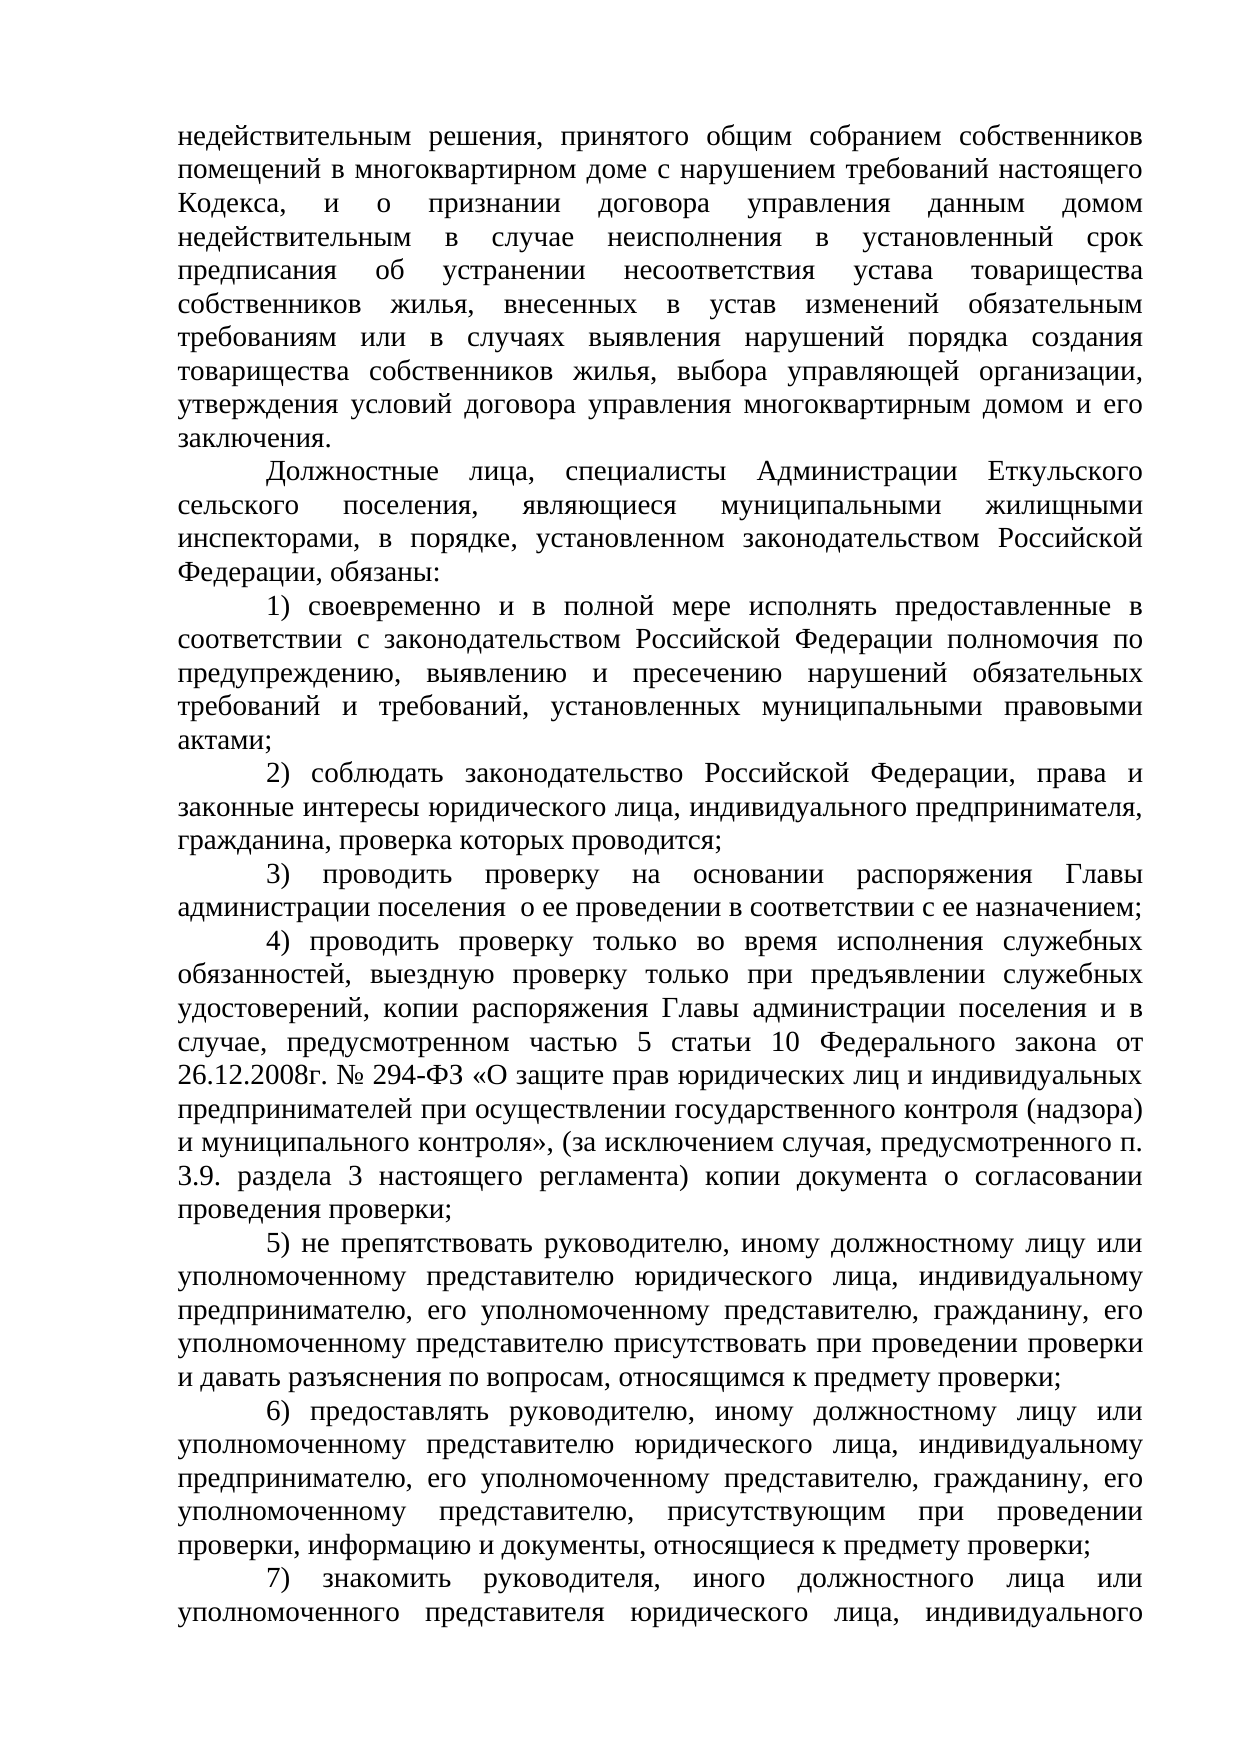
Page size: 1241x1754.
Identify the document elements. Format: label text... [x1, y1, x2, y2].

text 3) проводить проверку на основании распоряжения Главы администрации поселения о ее проведении в соответствии с ее назначением; [177, 856, 1144, 923]
text 6) предоставлять руководителю, иному должностному лицу или уполномоченному представителю юридического лица, индивидуальному предпринимателю, его уполномоченному представителю, гражданину, его уполномоченному представителю, присутствующим при проведении проверки, информацию и документы, относящиеся к предмету проверки; [177, 1393, 1144, 1560]
text Должностные лица, специалисты Администрации Еткульского сельского поселения, являющиеся муниципальными жилищными инспекторами, в порядке, установленном законодательством Российской Федерации, обязаны: [177, 453, 1144, 588]
text 5) не препятствовать руководителю, иному должностному лицу или уполномоченному представителю юридического лица, индивидуальному предпринимателю, его уполномоченному представителю, гражданину, его уполномоченному представителю присутствовать при проведении проверки и давать разъяснения по вопросам, относящимся к предмету проверки; [177, 1225, 1144, 1393]
text 1) своевременно и в полной мере исполнять предоставленные в соответствии с законодательством Российской Федерации полномочия по предупреждению, выявлению и пресечению нарушений обязательных требований и требований, установленных муниципальными правовыми актами; [177, 588, 1144, 755]
text 4) проводить проверку только во время исполнения служебных обязанностей, выездную проверку только при предъявлении служебных удостоверений, копии распоряжения Главы администрации поселения и в случае, предусмотренном частью 5 статьи 10 Федерального закона от 26.12.2008г. № 294-ФЗ «О защите прав юридических лиц и индивидуальных предпринимателей при осуществлении государственного контроля (надзора) и муниципального контроля», (за исключением случая, предусмотренного п. 3.9. раздела 3 настоящего регламента) копии документа о согласовании проведения проверки; [177, 923, 1144, 1225]
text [177, 1560, 1144, 1627]
text 2) соблюдать законодательство Российской Федерации, права и законные интересы юридического лица, индивидуального предпринимателя, гражданина, проверка которых проводится; [177, 755, 1144, 856]
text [177, 118, 1144, 453]
